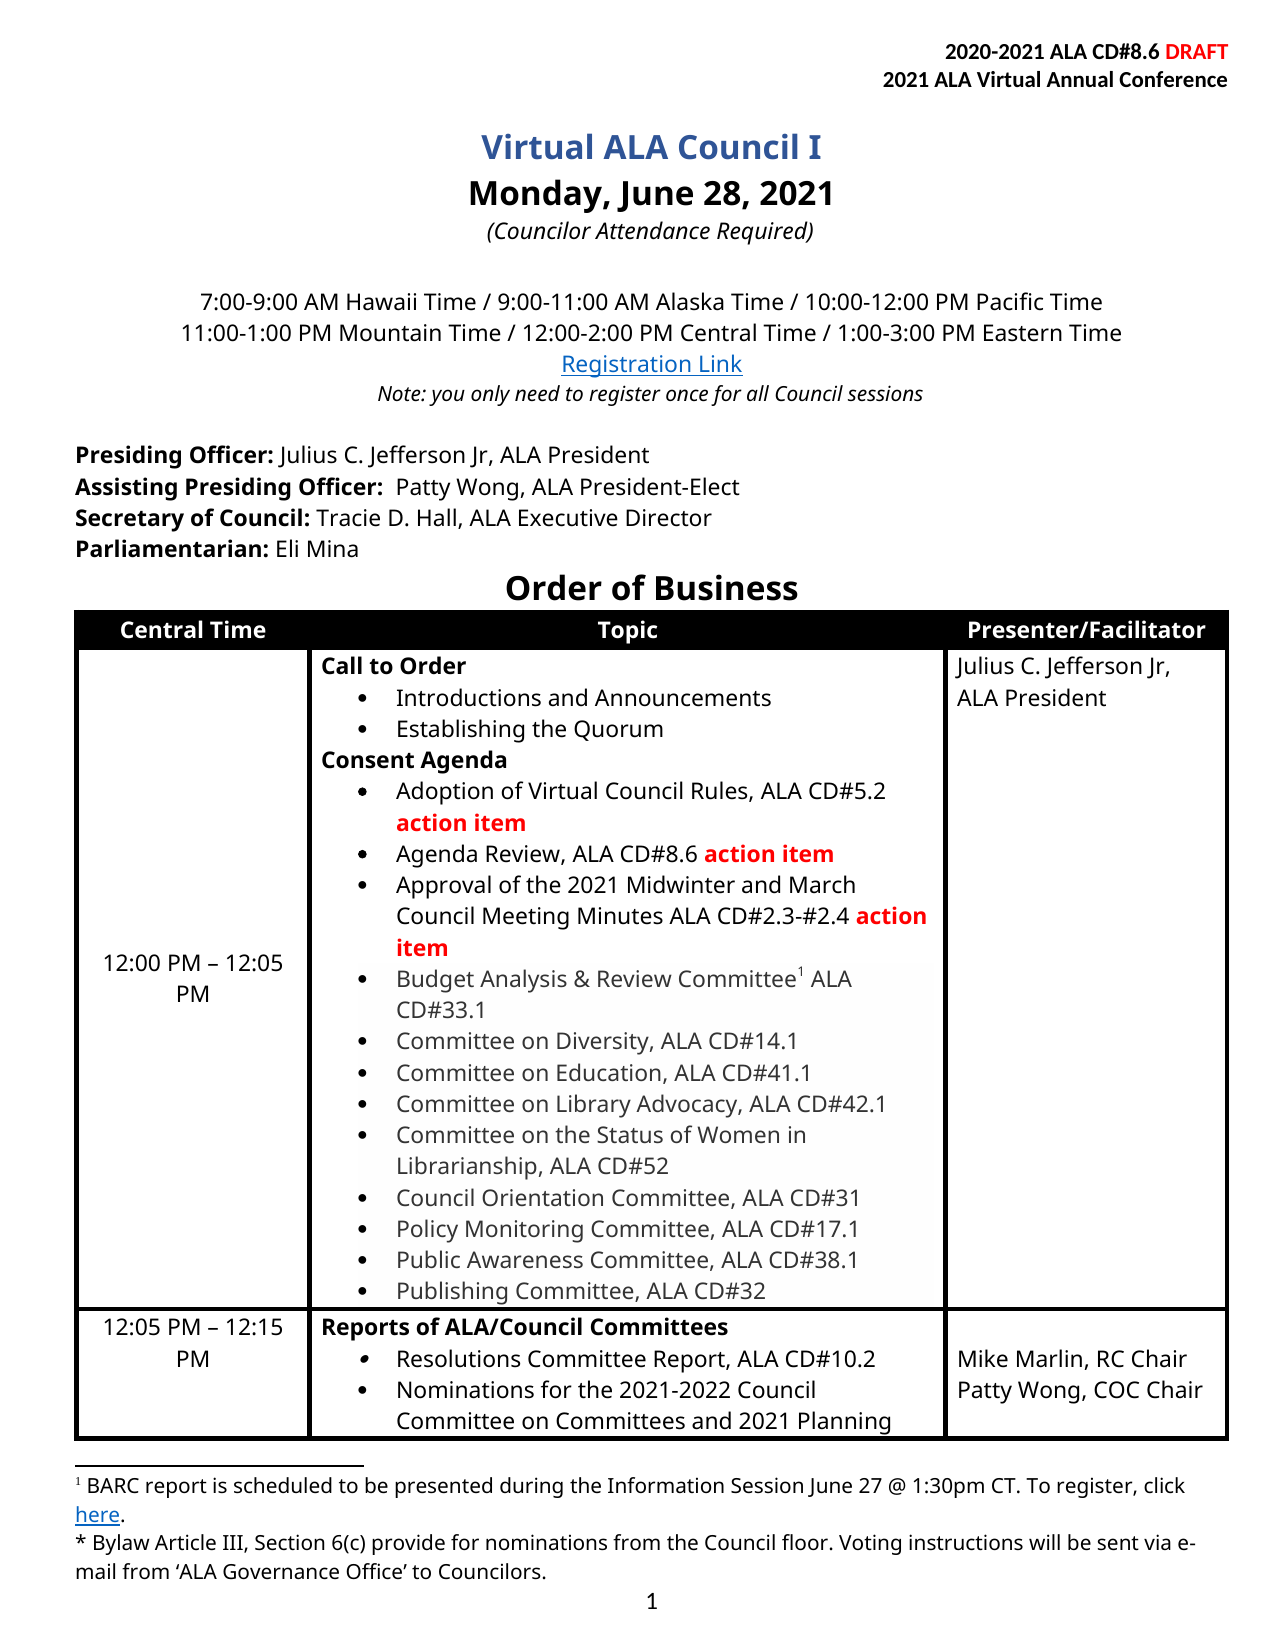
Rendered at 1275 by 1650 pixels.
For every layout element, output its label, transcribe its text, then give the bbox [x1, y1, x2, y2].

text Virtual ALA Council I [75, 124, 1228, 169]
text Secretary of Council: Tracie D. Hall, ALA Executive Director [75, 502, 1228, 533]
text (Councilor Attendance Required) [75, 215, 1228, 286]
text Monday, June 28, 2021 [75, 169, 1228, 215]
text Note: you only need to register once for all Council sessions [75, 379, 1228, 408]
table_cell 12:05 PM – 12:15 PM [79, 1311, 307, 1436]
text Assisting Presiding Officer: Patty Wong, ALA President-Elect [75, 471, 1228, 502]
table_cell Call to Order Introductions and Announcements Establishing the Quorum Consent Agenda Adoption of Virtual Council Rules, ALA CD#5.2 action item Agenda Review, ALA CD#8.6 action item Approval of the 2021 Midwinter and March Council Meeting Minutes ALA CD#2.3-#2.4 action item Budget Analysis & Review Committee ALA CD#33.1 Committee on Diversity, ALA CD#14.1 Committee on Education, ALA CD#41.1 Committee on Library Advocacy, ALA CD#42.1 Committee on the Status of Women in Librarianship, ALA CD#52 Council Orientation Committee, ALA CD#31 Policy Monitoring Committee, ALA CD#17.1 Public Awareness Committee, ALA CD#38.1 Publishing Committee, ALA CD#32 [312, 650, 943, 1307]
table_header Topic [312, 615, 943, 646]
text Presiding Officer: Julius C. Jefferson Jr, ALA President [75, 439, 1228, 471]
table_header Central Time [79, 615, 307, 646]
text 7:00-9:00 AM Hawaii Time / 9:00-11:00 AM Alaska Time / 10:00-12:00 PM Pacific Time [75, 286, 1228, 317]
text Parliamentarian: Eli Mina [75, 533, 1228, 564]
table_cell 12:00 PM – 12:05 PM [79, 650, 307, 1307]
text 11:00-1:00 PM Mountain Time / 12:00-2:00 PM Central Time / 1:00-3:00 PM Eastern Time [75, 317, 1228, 348]
text Registration Link [75, 348, 1228, 379]
table_cell Julius C. Jefferson Jr, ALA President [948, 650, 1225, 1307]
text Order of Business [75, 564, 1228, 610]
table_header Presenter/Facilitator [948, 615, 1225, 646]
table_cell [312, 1311, 943, 1436]
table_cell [948, 1311, 1225, 1436]
